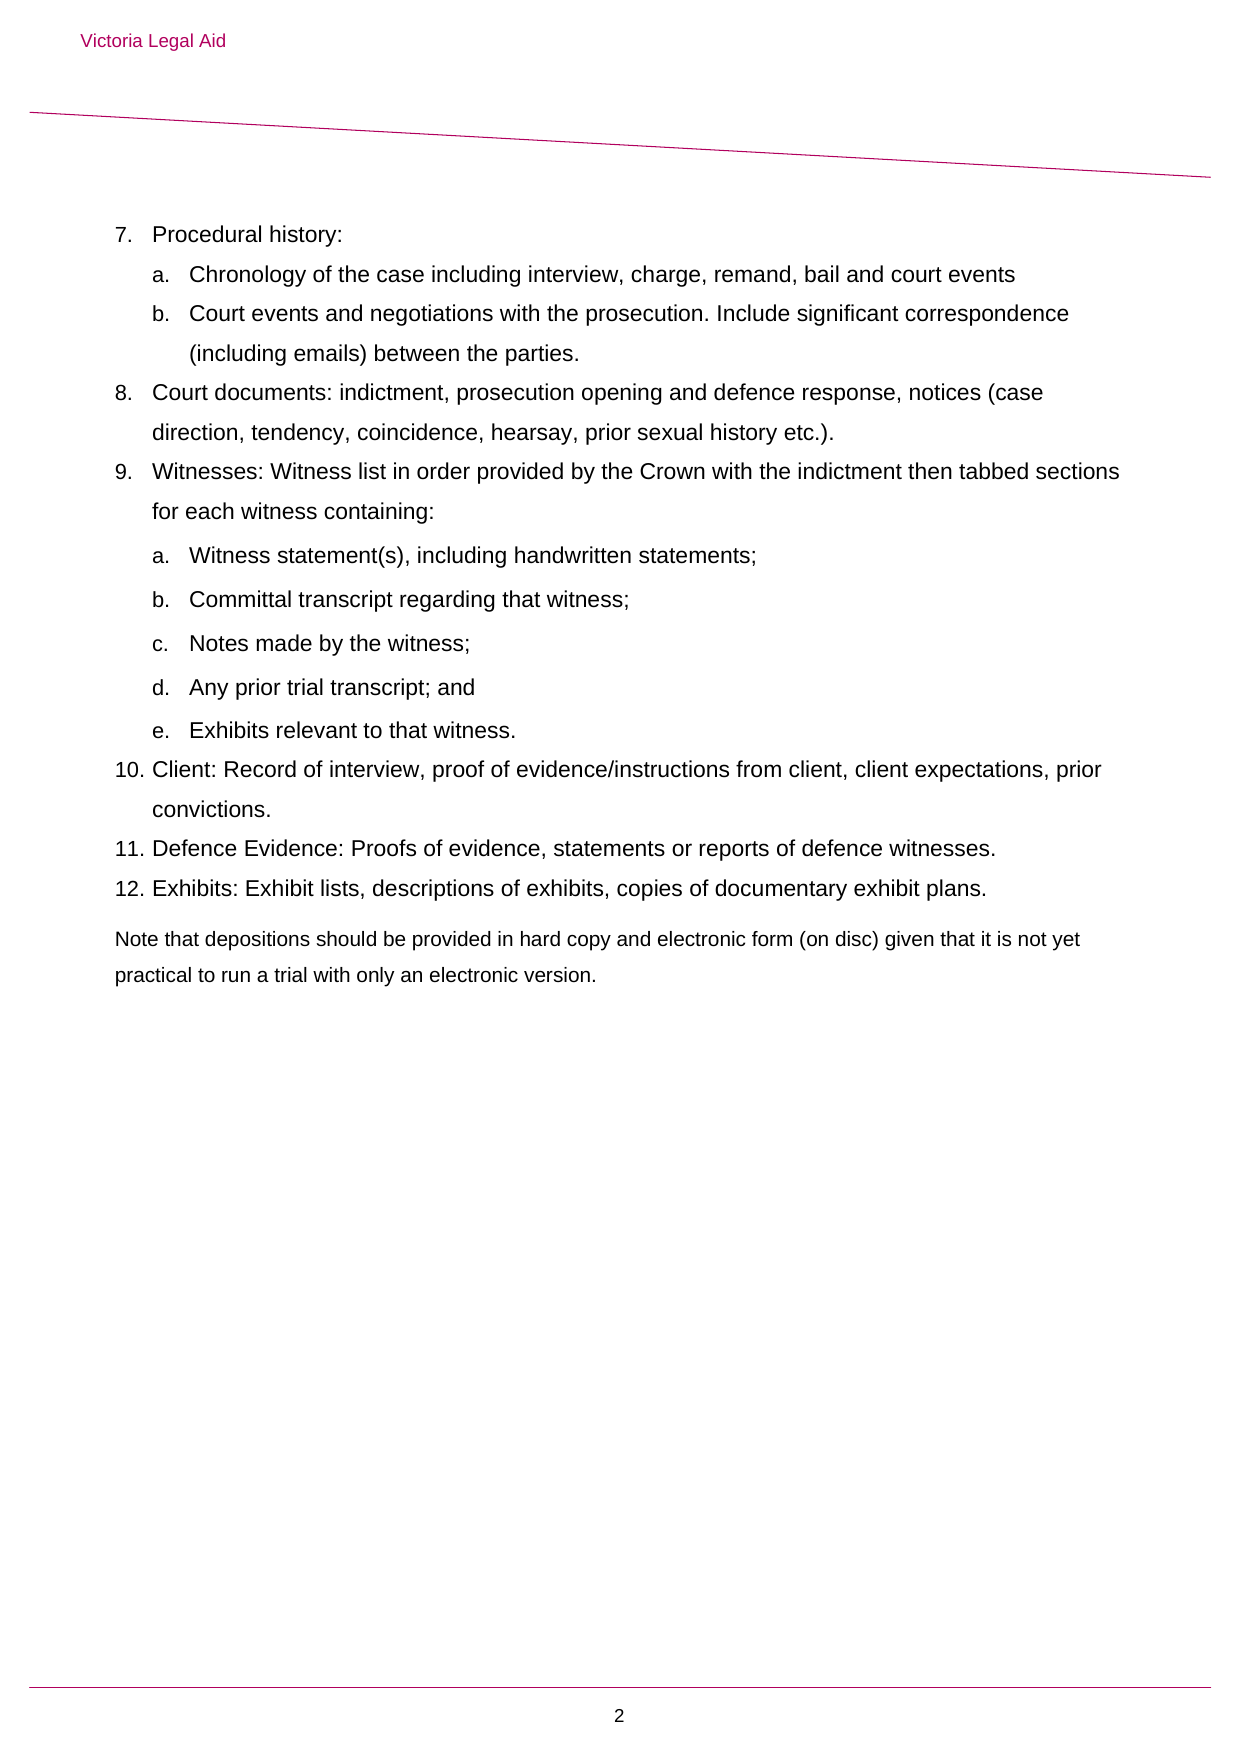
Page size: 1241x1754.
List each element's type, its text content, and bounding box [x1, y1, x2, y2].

list Chronology of the case including interview, charge, remand, bail and court events [152, 261, 1126, 287]
text Any prior trial transcript; and [152, 668, 1126, 700]
list Procedural history: [114, 221, 1126, 248]
text Witness statement(s), including handwritten statements; [152, 537, 1126, 568]
text Client: Record of interview, proof of evidence/instructions from client, client expectations, prior convictions. [114, 756, 1126, 822]
list Court events and negotiations with the prosecution. Include significant correspondence (including emails) between the parties. [152, 300, 1126, 366]
text Exhibits relevant to that witness. [152, 712, 1126, 743]
text Committal transcript regarding that witness; [152, 581, 1126, 612]
text Notes made by the witness; [152, 625, 1126, 656]
text Exhibits: Exhibit lists, descriptions of exhibits, copies of documentary exhibit plans. [114, 874, 1126, 901]
text Defence Evidence: Proofs of evidence, statements or reports of defence witnesses. [114, 835, 1126, 861]
text Court documents: indictment, prosecution opening and defence response, notices (case direction, tendency, coincidence, hearsay, prior sexual history etc.). [114, 379, 1126, 445]
list Note that depositions should be provided in hard copy and electronic form (on disc) given that it is not yet practical to run a trial with only an electronic version. [114, 926, 1126, 986]
text Witnesses: Witness list in order provided by the Crown with the indictment then tabbed sections for each witness containing: [114, 458, 1126, 524]
